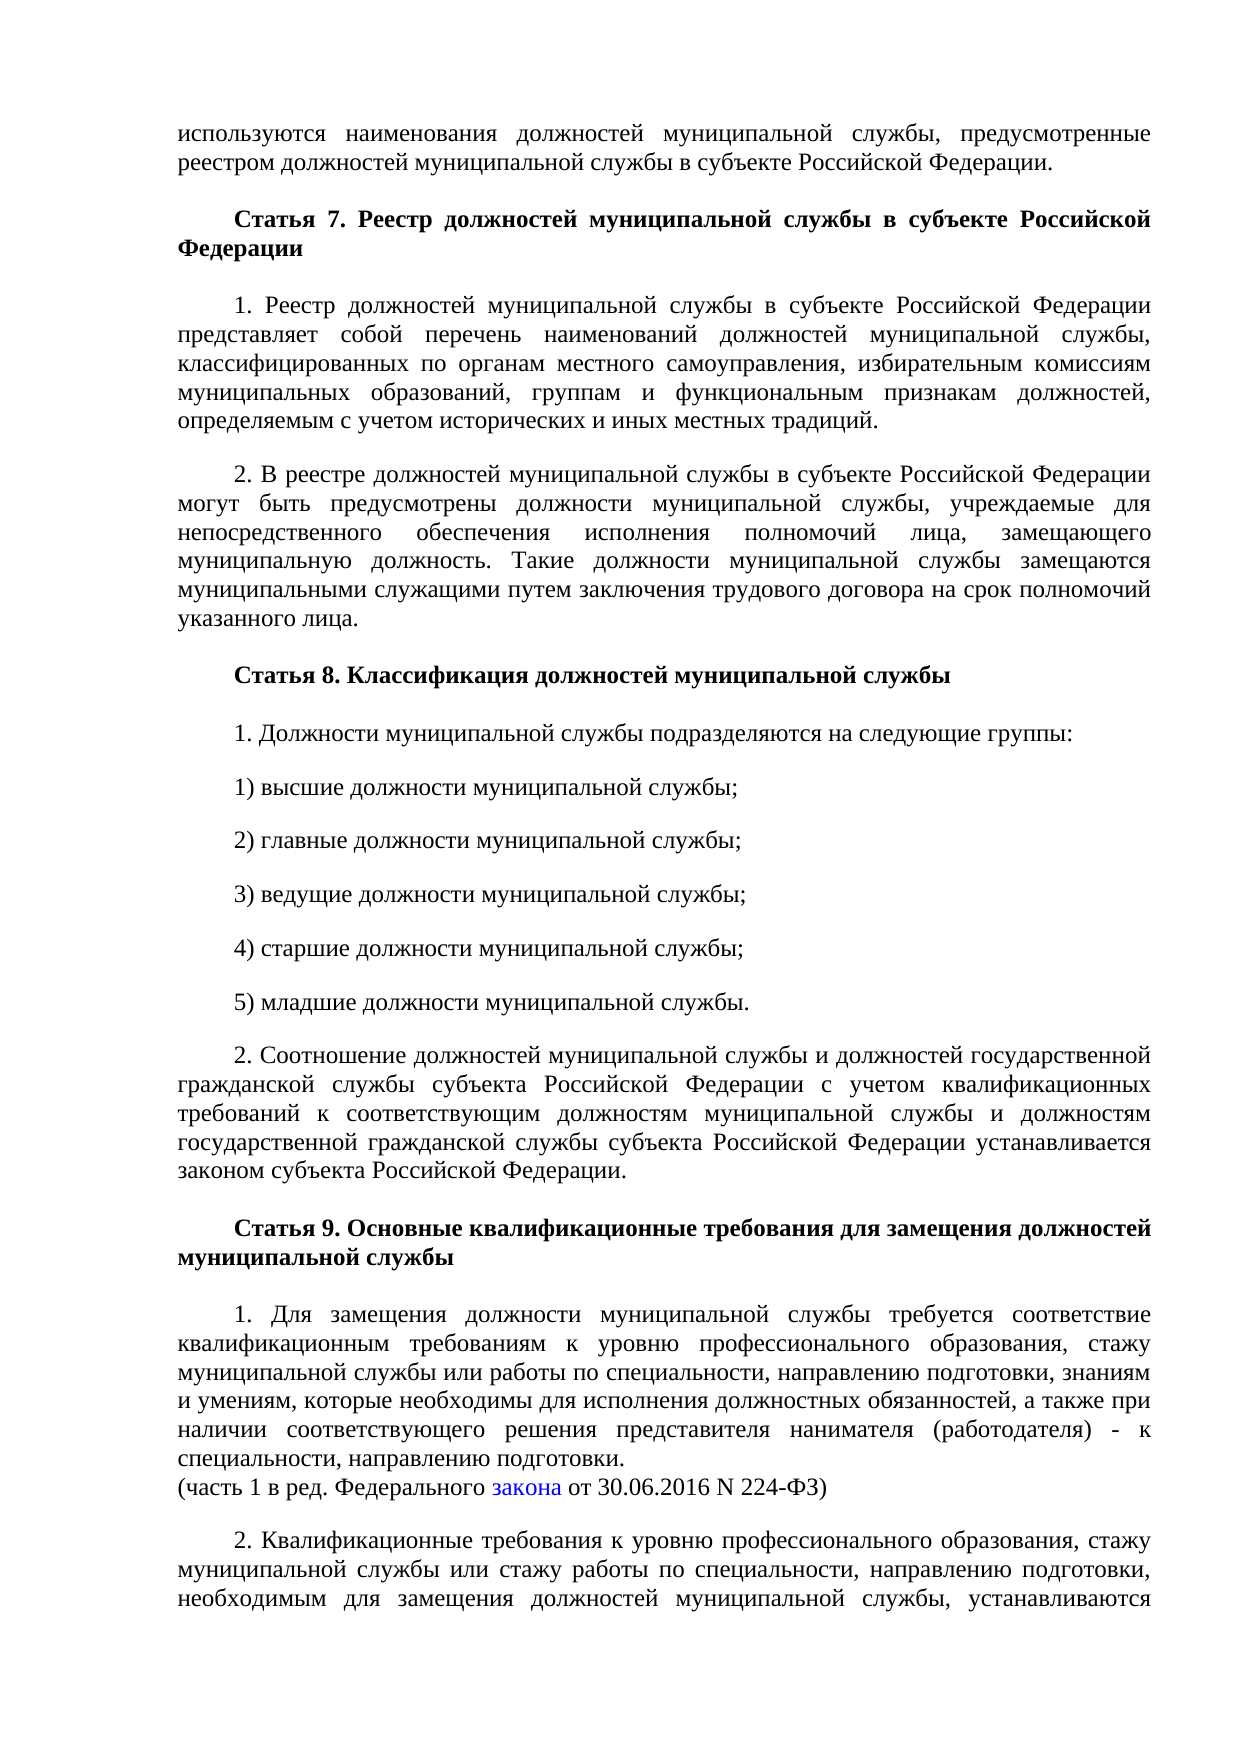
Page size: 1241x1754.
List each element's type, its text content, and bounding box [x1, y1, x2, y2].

text 2. В реестре должностей муниципальной службы в субъекте Российской Федерации могут быть предусмотрены должности муниципальной службы, учреждаемые для непосредственного обеспечения исполнения полномочий лица, замещающего муниципальную должность. Такие должности муниципальной службы замещаются муниципальными служащими путем заключения трудового договора на срок полномочий указанного лица. [177, 459, 1152, 632]
text 2) главные должности муниципальной службы; [177, 826, 1152, 854]
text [177, 118, 1152, 176]
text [177, 1526, 1152, 1612]
title Статья 9. Основные квалификационные требования для замещения должностей муниципальной службы [177, 1213, 1152, 1271]
text (часть 1 в ред. Федерального закона от 30.06.2016 N 224-ФЗ) [177, 1472, 1152, 1501]
text 2. Соотношение должностей муниципальной службы и должностей государственной гражданской службы субъекта Российской Федерации с учетом квалификационных требований к соответствующим должностям муниципальной службы и должностям государственной гражданской службы субъекта Российской Федерации устанавливается законом субъекта Российской Федерации. [177, 1041, 1152, 1184]
text 3) ведущие должности муниципальной службы; [177, 879, 1152, 908]
text 1. Должности муниципальной службы подразделяются на следующие группы: [177, 718, 1152, 747]
text 1. Реестр должностей муниципальной службы в субъекте Российской Федерации представляет собой перечень наименований должностей муниципальной службы, классифицированных по органам местного самоуправления, избирательным комиссиям муниципальных образований, группам и функциональным признакам должностей, определяемым с учетом исторических и иных местных традиций. [177, 291, 1152, 434]
text 4) старшие должности муниципальной службы; [177, 933, 1152, 962]
text 5) младшие должности муниципальной службы. [177, 987, 1152, 1016]
text 1) высшие должности муниципальной службы; [177, 772, 1152, 801]
title Статья 8. Классификация должностей муниципальной службы [177, 661, 1152, 689]
title Статья 7. Реестр должностей муниципальной службы в субъекте Российской Федерации [177, 204, 1152, 262]
text 1. Для замещения должности муниципальной службы требуется соответствие квалификационным требованиям к уровню профессионального образования, стажу муниципальной службы или работы по специальности, направлению подготовки, знаниям и умениям, которые необходимы для исполнения должностных обязанностей, а также при наличии соответствующего решения представителя нанимателя (работодателя) - к специальности, направлению подготовки. [177, 1299, 1152, 1472]
